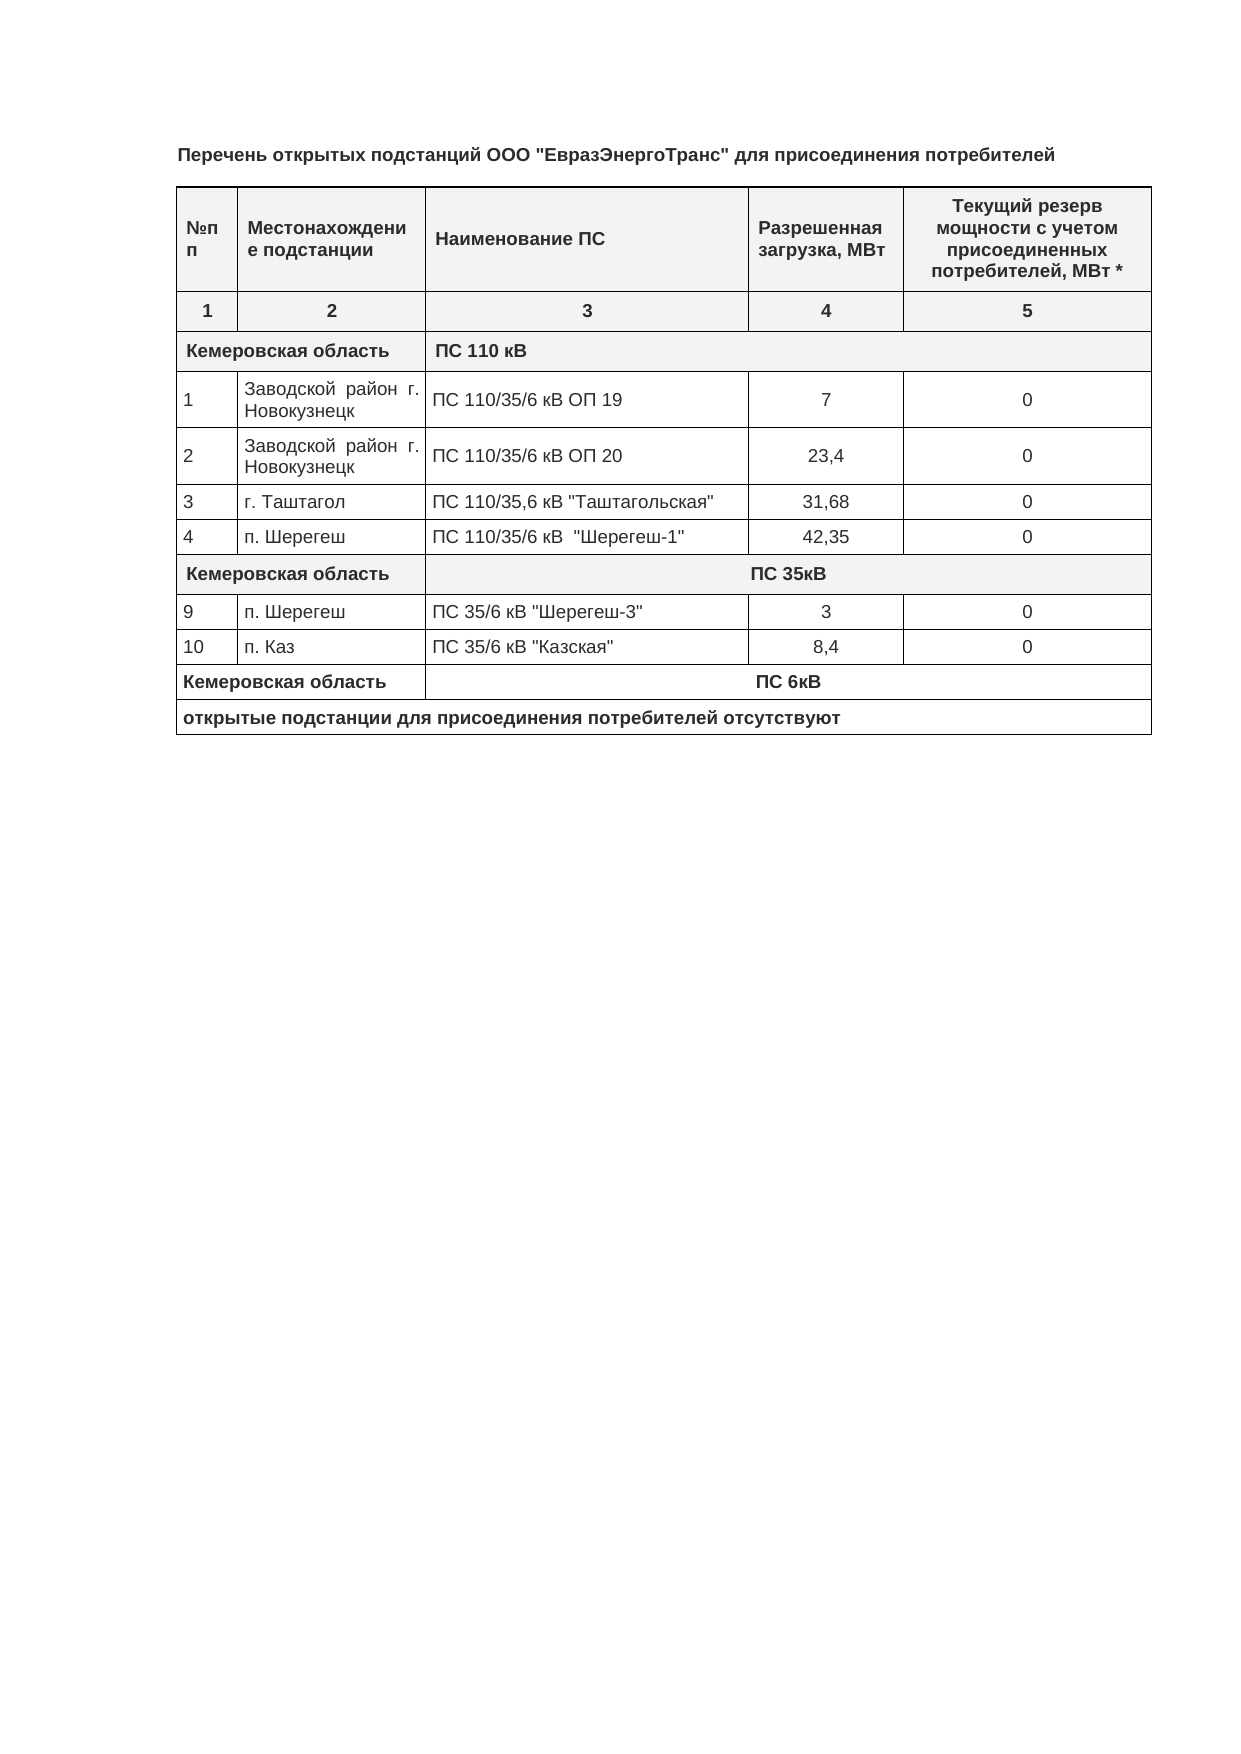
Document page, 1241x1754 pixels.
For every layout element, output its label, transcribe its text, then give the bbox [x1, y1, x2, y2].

table_header Текущий резерв мощности с учетом присоединенных потребителей, МВт * [904, 188, 1151, 291]
table_cell 8,4 [749, 630, 903, 664]
table_cell ПС 110/35/6 кВ ОП 19 [426, 372, 748, 427]
table_cell ПС 35кВ [426, 555, 1151, 594]
table_cell п. Шерегеш [238, 595, 425, 629]
table_cell п. Шерегеш [238, 520, 425, 554]
table_cell ПС 110 кВ [426, 332, 1151, 371]
table_cell 31,68 [749, 485, 903, 519]
table_cell Кемеровская область [177, 332, 425, 371]
table_cell г. Таштагол [238, 485, 425, 519]
table_cell открытые подстанции для присоединения потребителей отсутствуют [177, 700, 1151, 734]
table_cell Заводской район г. Новокузнецк [238, 372, 425, 427]
table_cell 23,4 [749, 428, 903, 484]
table_header Наименование ПС [426, 188, 748, 291]
table_cell 0 [904, 595, 1151, 629]
table_cell 3 [426, 292, 748, 331]
table_cell 4 [177, 520, 237, 554]
table_cell 0 [904, 428, 1151, 484]
table_cell 7 [749, 372, 903, 427]
table_cell п. [238, 630, 425, 664]
table_cell 0 [904, 372, 1151, 427]
table_cell 3 [749, 595, 903, 629]
table_cell 2 [177, 428, 237, 484]
table_cell 1 [177, 372, 237, 427]
table_cell Заводской район г. Новокузнецк [238, 428, 425, 484]
table_cell ПС 110/35/6 кВ "Шерегеш-1" [426, 520, 748, 554]
table_cell 0 [904, 520, 1151, 554]
table_cell ПС 110/35/6 кВ ОП 20 [426, 428, 748, 484]
table_cell 0 [904, 630, 1151, 664]
table_cell 10 [177, 630, 237, 664]
table_cell ПС 35/6 кВ "ская" [426, 630, 748, 664]
table_cell 3 [177, 485, 237, 519]
text Перечень открытых подстанций ООО "ЕвразЭнергоТранс" для присоединения потребителей [177, 131, 1152, 166]
table_cell ПС 6кВ [426, 665, 1151, 699]
table_cell 1 [177, 292, 237, 331]
table_cell Кемеровская область [177, 665, 425, 699]
table_cell 2 [238, 292, 425, 331]
table_cell ПС 35/6 кВ "Шерегеш-3" [426, 595, 748, 629]
table_cell Кемеровская область [177, 555, 425, 594]
table_header Местонахождение подстанции [238, 188, 425, 291]
table_cell 9 [177, 595, 237, 629]
table_header №пп [177, 188, 237, 291]
table_cell 4 [749, 292, 903, 331]
table_cell 5 [904, 292, 1151, 331]
table_header Разрешенная загрузка, МВт [749, 188, 903, 291]
table_cell 0 [904, 485, 1151, 519]
table_cell 42,35 [749, 520, 903, 554]
table_cell ПС 110/35,6 кВ "Таштагольская" [426, 485, 748, 519]
